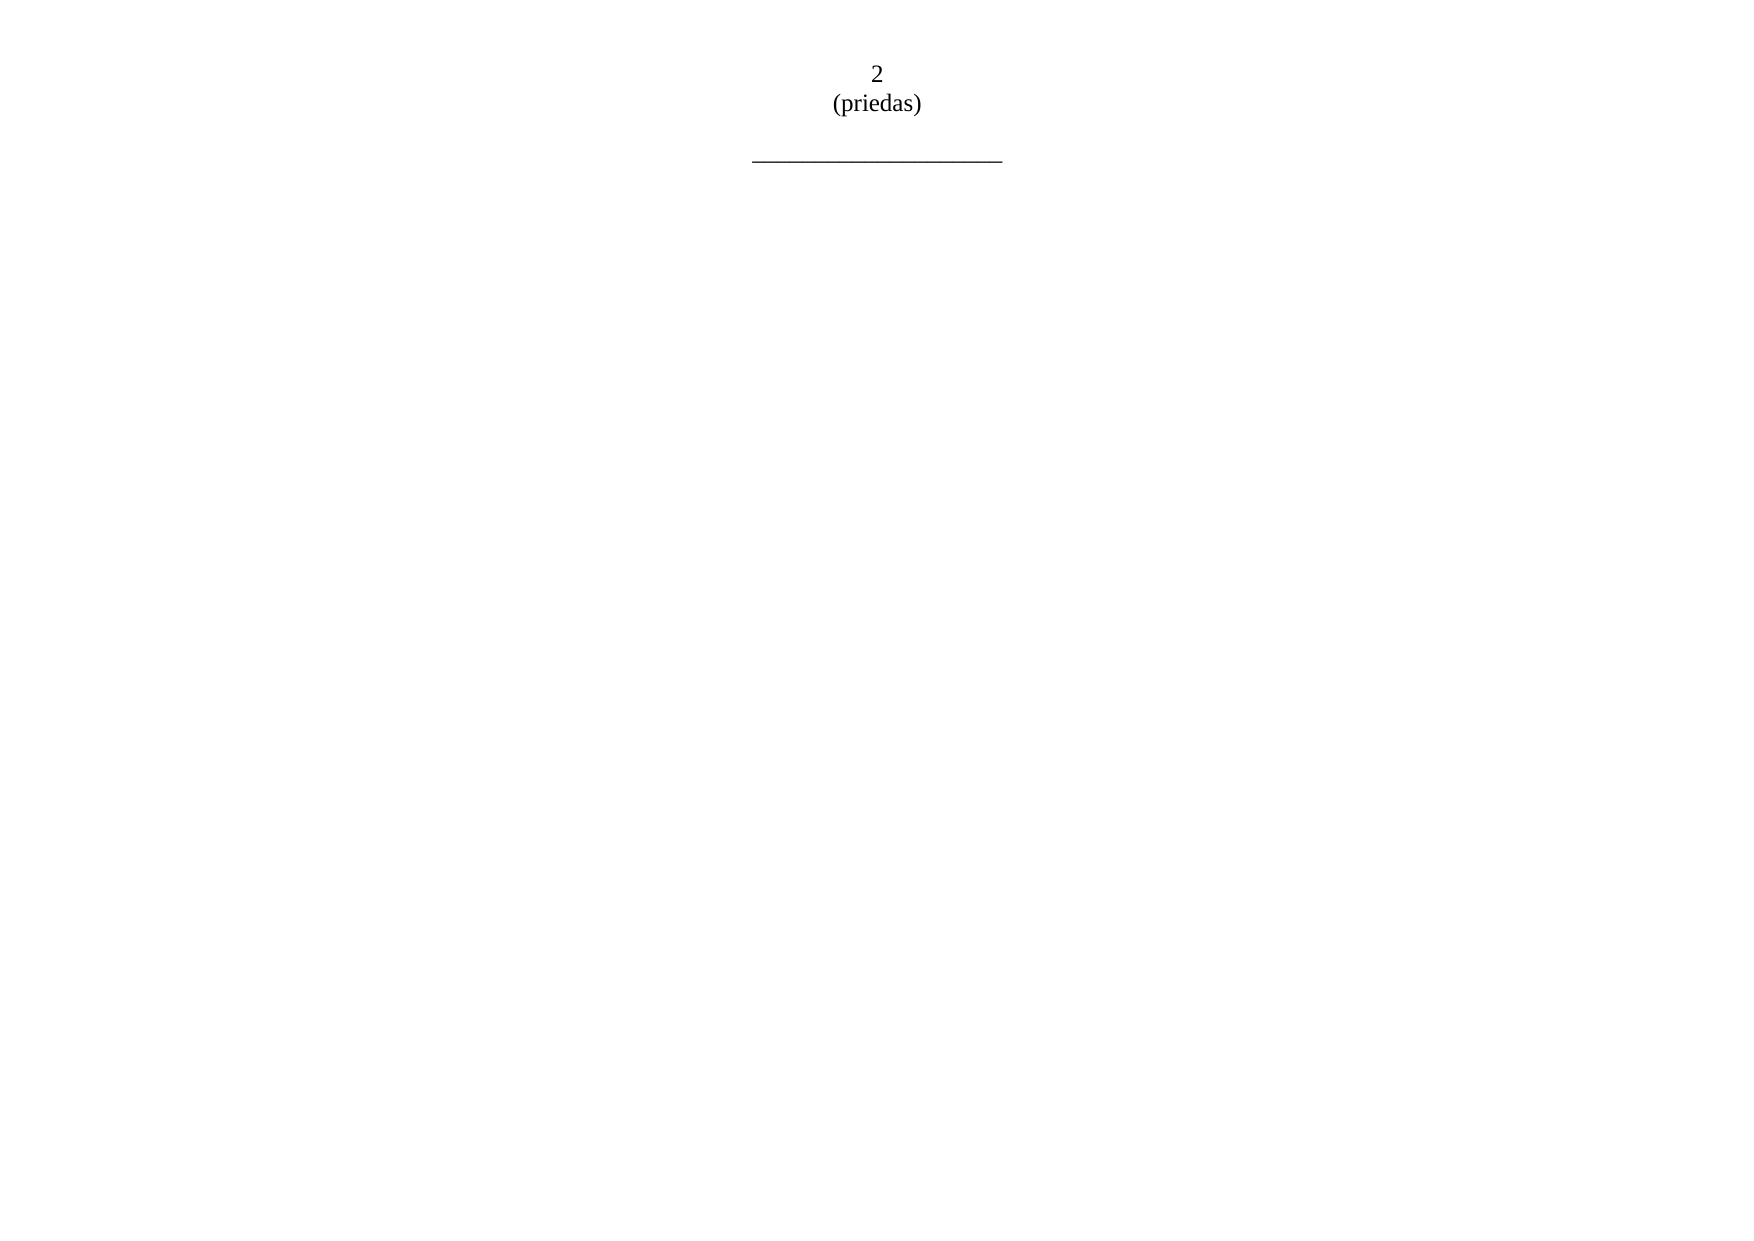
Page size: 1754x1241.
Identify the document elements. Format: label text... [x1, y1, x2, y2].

text –––––––––––––––––––– [94, 145, 1659, 174]
